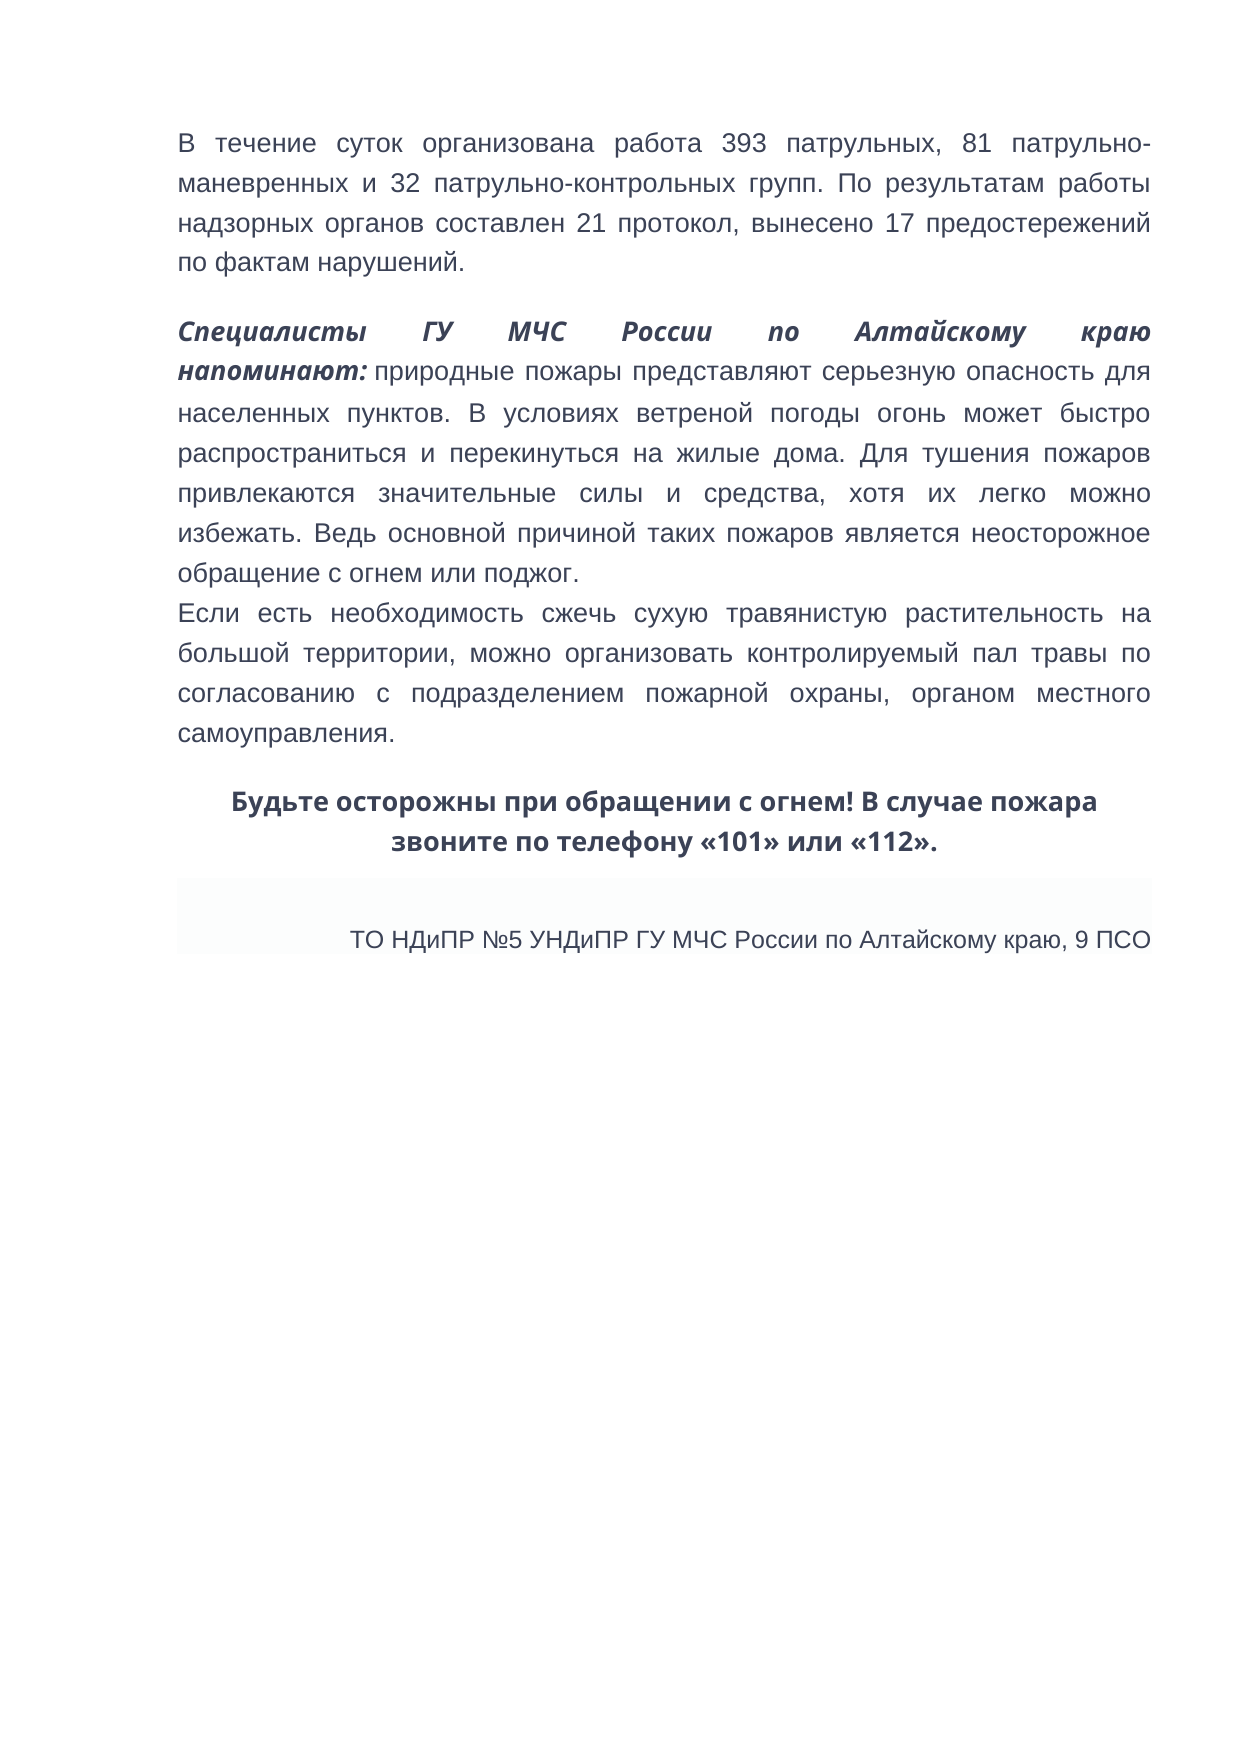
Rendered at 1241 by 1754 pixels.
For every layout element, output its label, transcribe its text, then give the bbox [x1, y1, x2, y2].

text Будьте осторожны при обращении с огнем! В случае пожара звоните по телефону «101» или «112». [177, 779, 1152, 859]
text ТО НДиПР №5 УНДиПР ГУ МЧС России по Алтайскому краю, 9 ПСО [177, 925, 1152, 954]
text Если есть необходимость сжечь сухую травянистую растительность на большой территории, можно организовать контролируемый пал травы по согласованию с подразделением пожарной охраны, органом местного самоуправления. [177, 588, 1152, 748]
text Специалисты ГУ МЧС России по Алтайскому краю напоминают: природные пожары представляют серьезную опасность для населенных пунктов. В условиях ветреной погоды огонь может быстро распространиться и перекинуться на жилые дома. Для тушения пожаров привлекаются значительные силы и средства, хотя их легко можно избежать. Ведь основной причиной таких пожаров является неосторожное обращение с огнем или поджог. [177, 309, 1152, 588]
text В течение суток организована работа 393 патрульных, 81 патрульно-маневренных и 32 патрульно-контрольных групп. По результатам работы надзорных органов составлен 21 протокол, вынесено 17 предостережений по фактам нарушений. [177, 118, 1152, 278]
